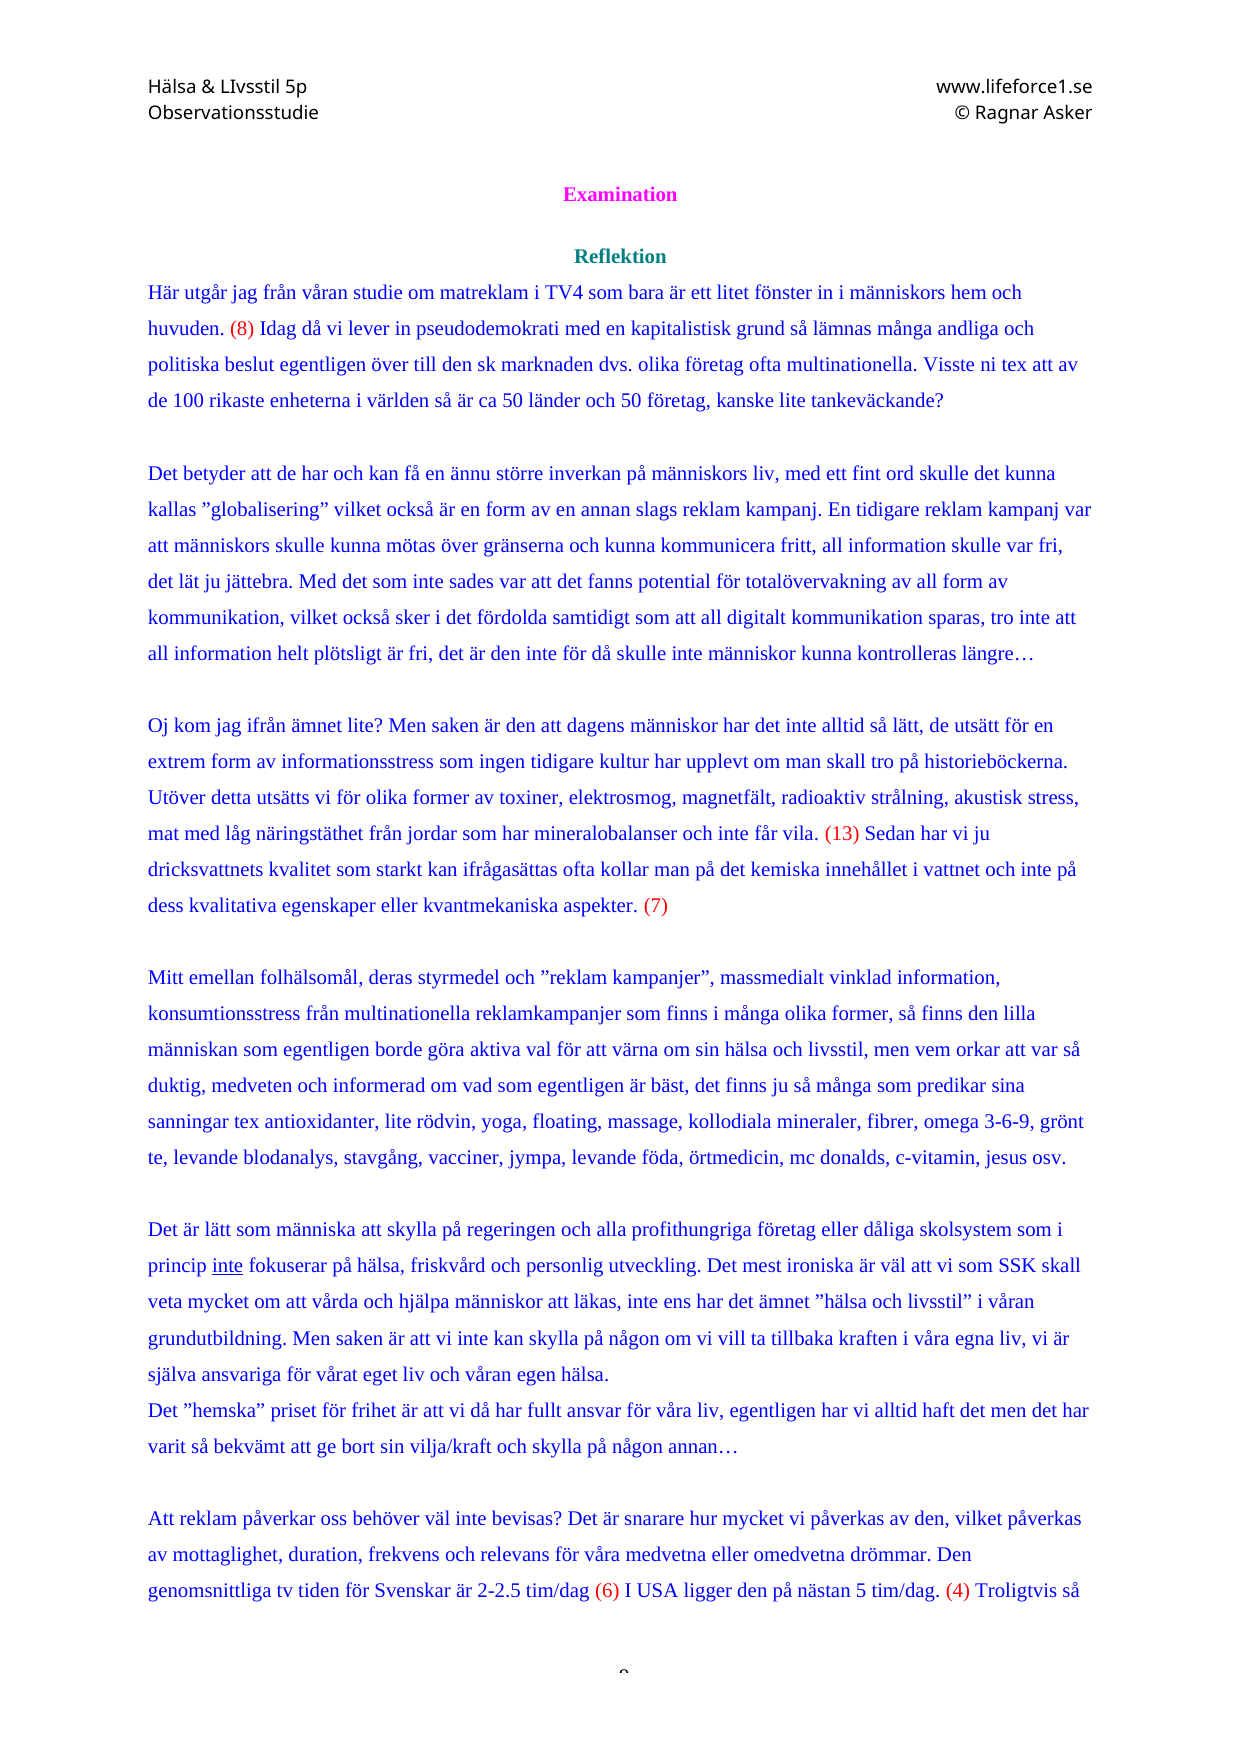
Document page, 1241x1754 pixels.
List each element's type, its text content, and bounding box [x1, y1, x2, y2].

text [148, 1506, 1093, 1602]
text Oj kom jag ifrån ämnet lite? Men saken är den att dagens människor har det inte alltid så lätt, de utsätt för en extrem form av informationsstress som ingen tidigare kultur har upplevt om man skall tro på historieböckerna. Utöver detta utsätts vi för olika former av toxiner, elektrosmog, magnetfält, radioaktiv strålning, akustisk stress, mat med låg näringstäthet från jordar som har mineralobalanser och inte får vila. (13) Sedan har vi ju dricksvattnets kvalitet som starkt kan ifrågasättas ofta kollar man på det kemiska innehållet i vattnet och inte på dess kvalitativa egenskaper eller kvantmekaniska aspekter. (7) [148, 713, 1093, 917]
text Examination [148, 182, 1093, 206]
text Det betyder att de har och kan få en ännu större inverkan på människors liv, med ett fint ord skulle det kunna kallas ”globalisering” vilket också är en form av en annan slags reklam kampanj. En tidigare reklam kampanj var att människors skulle kunna mötas över gränserna och kunna kommunicera fritt, all information skulle var fri, det lät ju jättebra. Med det som inte sades var att det fanns potential för totalövervakning av all form av kommunikation, vilket också sker i det fördolda samtidigt som att all digitalt kommunikation sparas, tro inte att all information helt plötsligt är fri, det är den inte för då skulle inte människor kunna kontrolleras längre… [148, 461, 1093, 665]
text Reflektion [148, 244, 1093, 268]
text Mitt emellan folhälsomål, deras styrmedel och ”reklam kampanjer”, massmedialt vinklad information, konsumtionsstress från multinationella reklamkampanjer som finns i många olika former, så finns den lilla människan som egentligen borde göra aktiva val för att värna om sin hälsa och livsstil, men vem orkar att var så duktig, medveten och informerad om vad som egentligen är bäst, det finns ju så många som predikar sina sanningar tex antioxidanter, lite rödvin, yoga, floating, massage, kollodiala mineraler, fibrer, omega 3-6-9, grönt te, levande blodanalys, stavgång, vacciner, jympa, levande föda, örtmedicin, mc donalds, c-vitamin, jesus osv. [148, 965, 1093, 1169]
text Det är lätt som människa att skylla på regeringen och alla profithungriga företag eller dåliga skolsystem som i princip inte fokuserar på hälsa, friskvård och personlig utveckling. Det mest ironiska är väl att vi som SSK skall veta mycket om att vårda och hjälpa människor att läkas, inte ens har det ämnet ”hälsa och livsstil” i våran grundutbildning. Men saken är att vi inte kan skylla på någon om vi vill ta tillbaka kraften i våra egna liv, vi är själva ansvariga för vårat eget liv och våran egen hälsa. [148, 1217, 1093, 1386]
text Det ”hemska” priset för frihet är att vi då har fullt ansvar för våra liv, egentligen har vi alltid haft det men det har varit så bekvämt att ge bort sin vilja/kraft och skylla på någon annan… [148, 1398, 1093, 1458]
text Här utgår jag från våran studie om matreklam i TV4 som bara är ett litet fönster in i människors hem och huvuden. (8) Idag då vi lever in pseudodemokrati med en kapitalistisk grund så lämnas många andliga och politiska beslut egentligen över till den sk marknaden dvs. olika företag ofta multinationella. Visste ni tex att av de 100 rikaste enheterna i världen så är ca 50 länder och 50 företag, kanske lite tankeväckande? [148, 280, 1093, 412]
